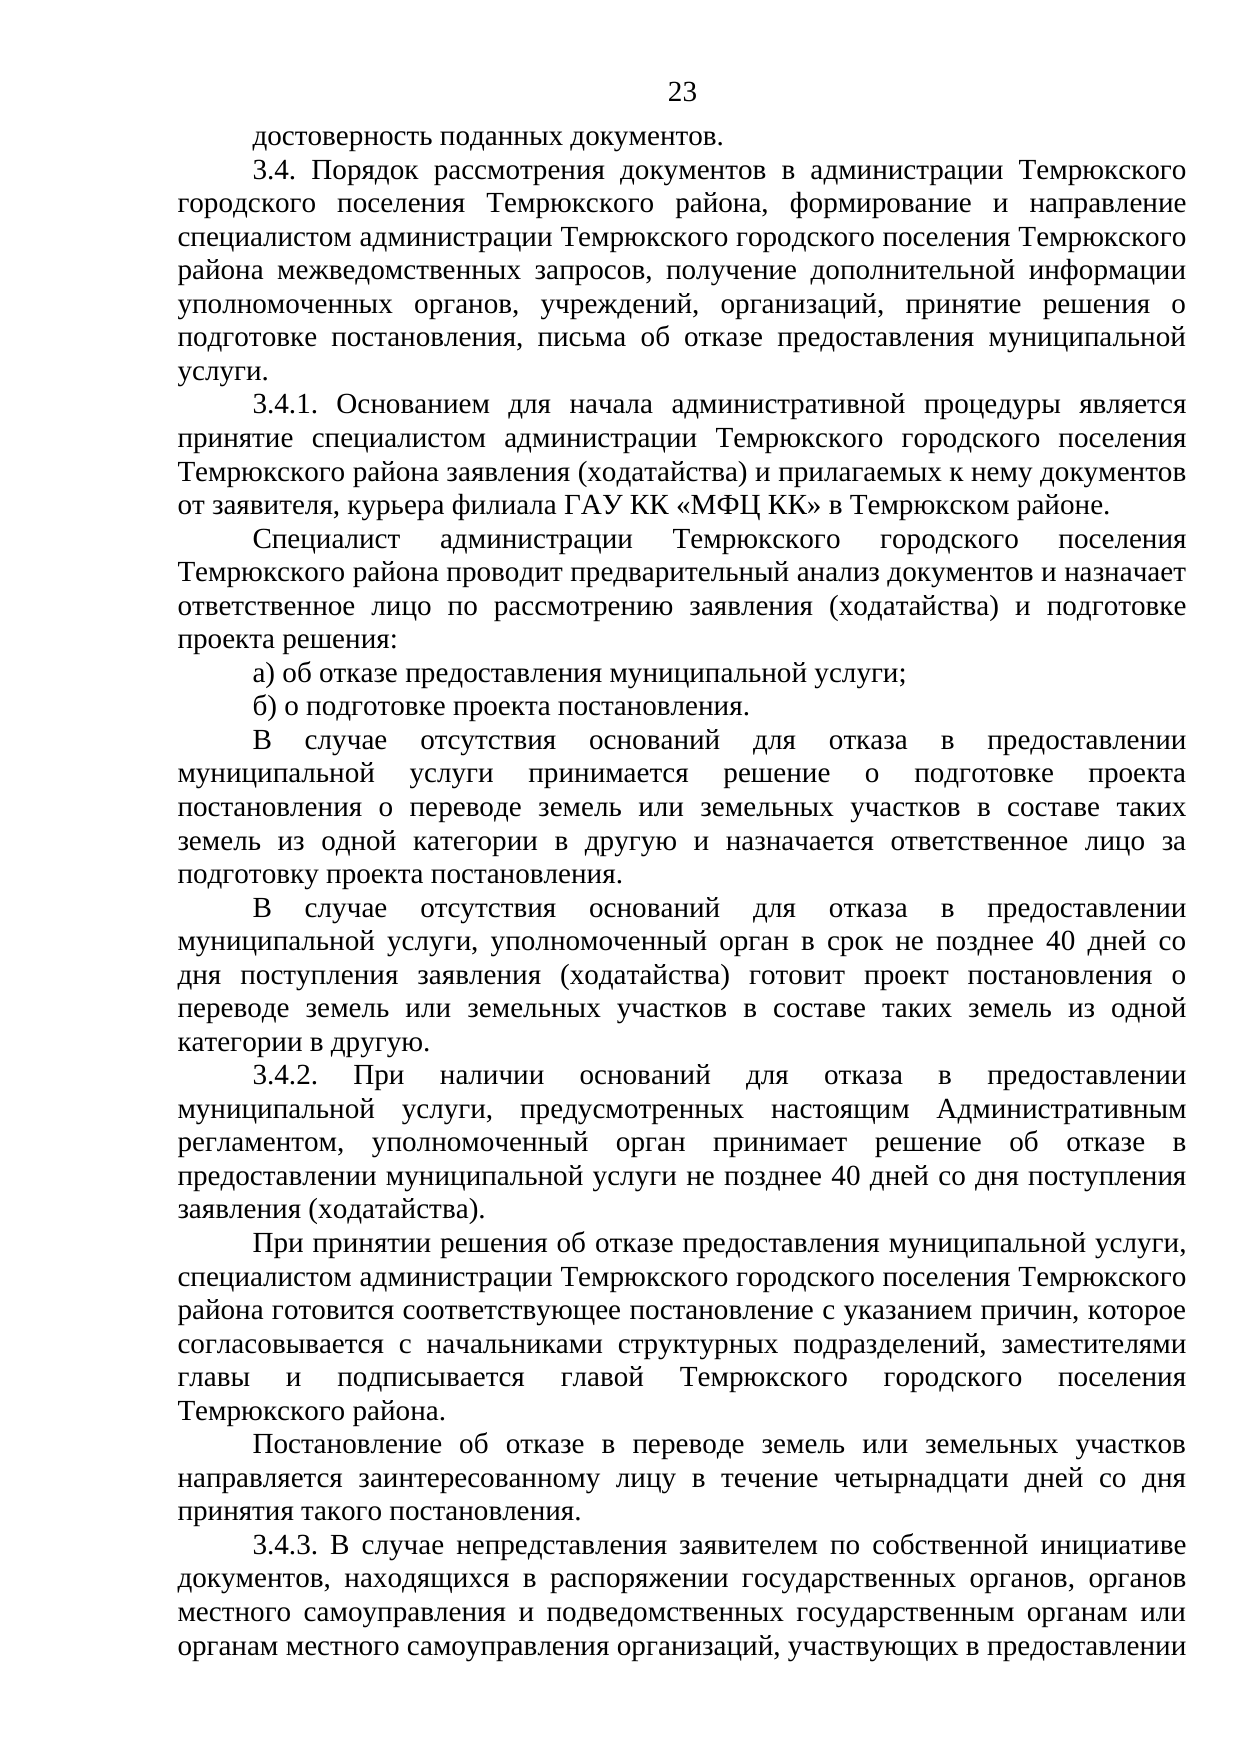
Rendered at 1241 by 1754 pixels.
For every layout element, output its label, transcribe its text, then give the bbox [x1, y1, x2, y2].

text б) о подготовке проекта постановления. [177, 688, 1187, 722]
text При принятии решения об отказе предоставления муниципальной услуги, специалистом администрации Темрюкского городского поселения Темрюкского района готовится соответствующее постановление с указанием причин, которое согласовывается с начальниками структурных подразделений, заместителями главы и подписывается главой Темрюкского городского поселения Темрюкского района. [177, 1225, 1187, 1426]
text Постановление об отказе в переводе земель или земельных участков направляется заинтересованному лицу в течение четырнадцати дней со дня принятия такого постановления. [177, 1426, 1187, 1527]
text достоверность поданных документов. [177, 118, 1187, 152]
text а) об отказе предоставления муниципальной услуги; [177, 655, 1187, 688]
text В случае отсутствия оснований для отказа в предоставлении муниципальной услуги принимается решение о подготовке проекта постановления о переводе земель или земельных участков в составе таких земель из одной категории в другую и назначается ответственное лицо за подготовку проекта постановления. [177, 722, 1187, 890]
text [177, 1527, 1187, 1661]
text 3.4. Порядок рассмотрения документов в администрации Темрюкского городского поселения Темрюкского района, формирование и направление специалистом администрации Темрюкского городского поселения Темрюкского района межведомственных запросов, получение дополнительной информации уполномоченных органов, учреждений, организаций, принятие решения о подготовке постановления, письма об отказе предоставления муниципальной услуги. [177, 152, 1187, 387]
text В случае отсутствия оснований для отказа в предоставлении муниципальной услуги, уполномоченный орган в срок не позднее 40 дней со дня поступления заявления (ходатайства) готовит проект постановления о переводе земель или земельных участков в составе таких земель из одной категории в другую. [177, 890, 1187, 1057]
text 3.4.2. При наличии оснований для отказа в предоставлении муниципальной услуги, предусмотренных настоящим Административным регламентом, уполномоченный орган принимает решение об отказе в предоставлении муниципальной услуги не позднее 40 дней со дня поступления заявления (ходатайства). [177, 1057, 1187, 1225]
text Специалист администрации Темрюкского городского поселения Темрюкского района проводит предварительный анализ документов и назначает ответственное лицо по рассмотрению заявления (ходатайства) и подготовке проекта решения: [177, 521, 1187, 655]
text 3.4.1. Основанием для начала административной процедуры является принятие специалистом администрации Темрюкского городского поселения Темрюкского района заявления (ходатайства) и прилагаемых к нему документов от заявителя, курьера филиала ГАУ КК «МФЦ КК» в Темрюкском районе. [177, 387, 1187, 521]
